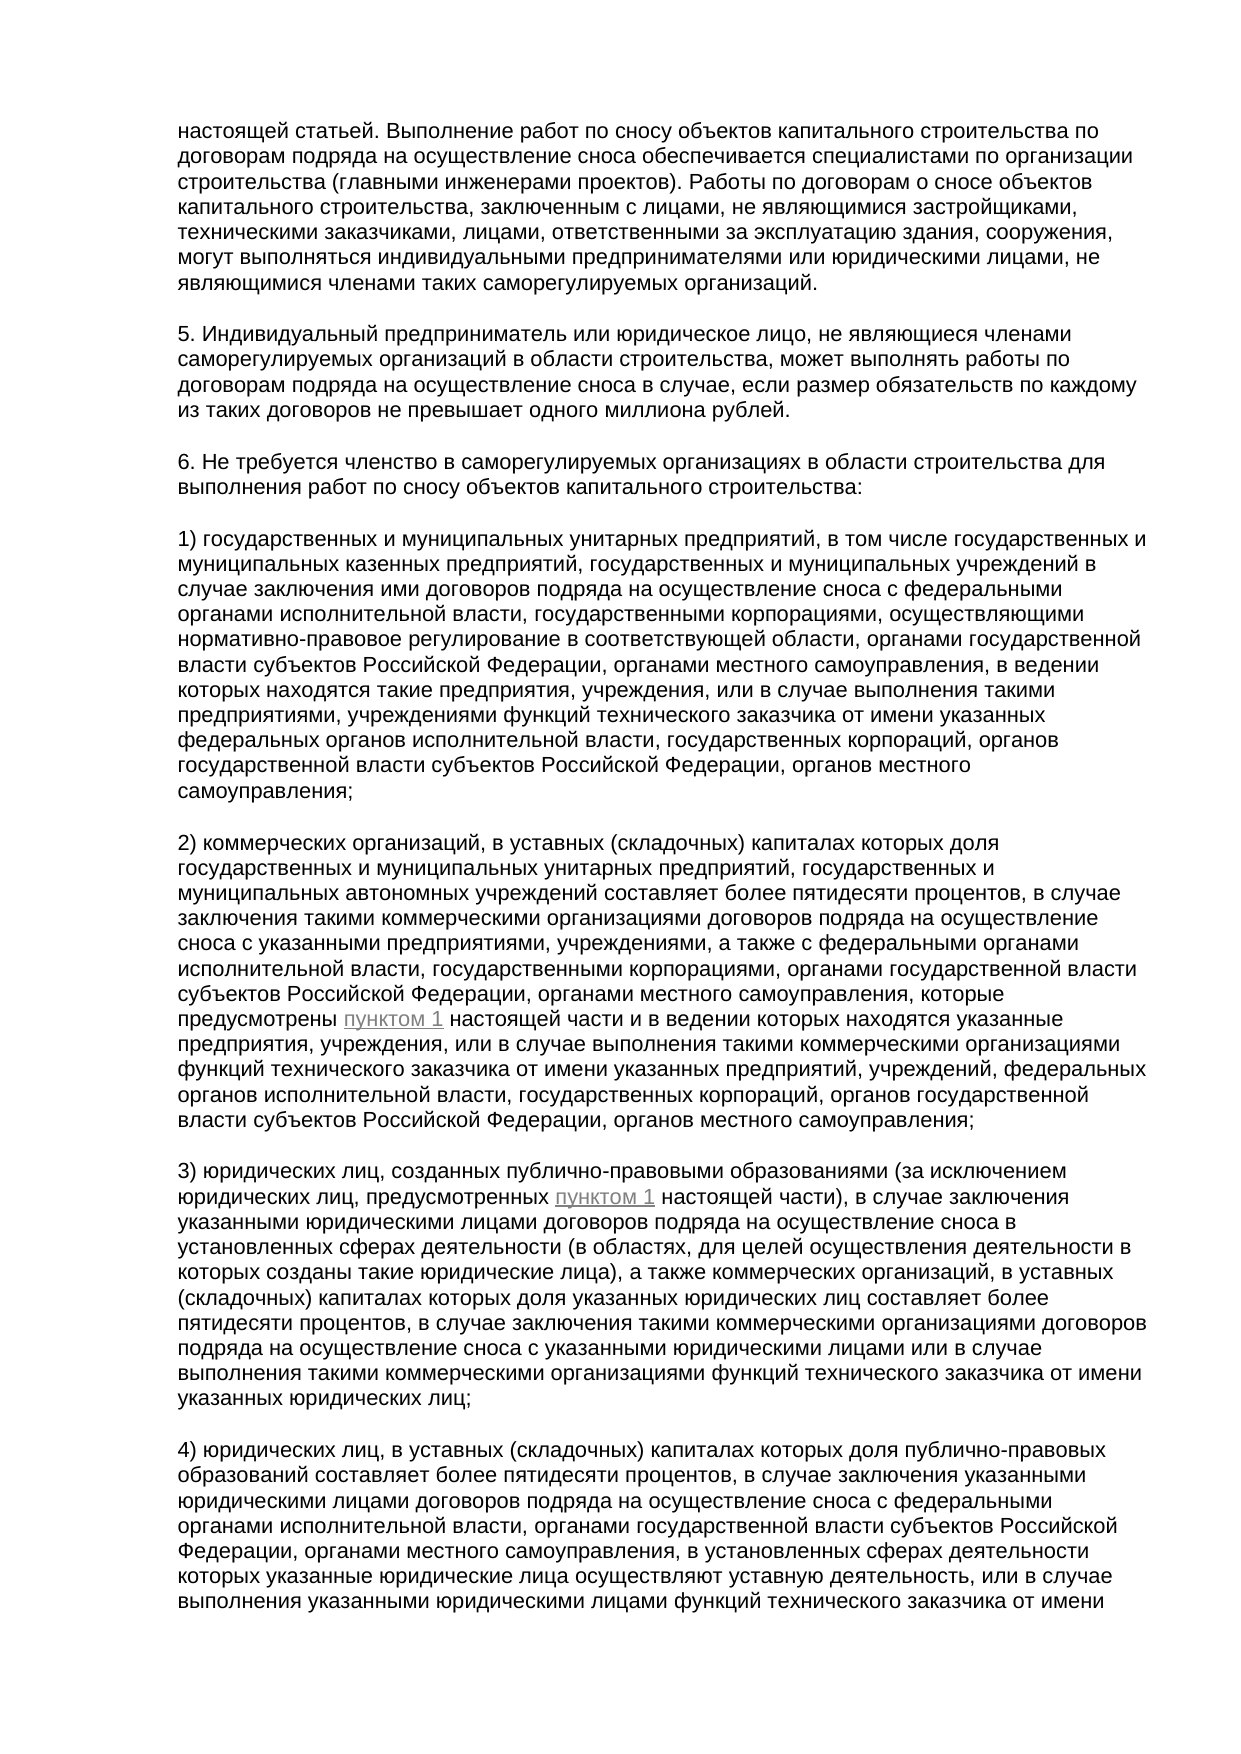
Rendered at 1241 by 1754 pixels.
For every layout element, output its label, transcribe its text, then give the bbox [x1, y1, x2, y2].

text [177, 1437, 1152, 1613]
text 2) коммерческих организаций, в уставных (складочных) капиталах которых доля государственных и муниципальных унитарных предприятий, государственных и муниципальных автономных учреждений составляет более пятидесяти процентов, в случае заключения такими коммерческими организациями договоров подряда на осуществление сноса с указанными предприятиями, учреждениями, а также с федеральными органами исполнительной власти, государственными корпорациями, органами государственной власти субъектов Российской Федерации, органами местного самоуправления, которые предусмотрены пунктом 1 настоящей части и в ведении которых находятся указанные предприятия, учреждения, или в случае выполнения такими коммерческими организациями функций технического заказчика от имени указанных предприятий, учреждений, федеральных органов исполнительной власти, государственных корпораций, органов государственной власти субъектов Российской Федерации, органов местного самоуправления; [177, 829, 1152, 1132]
text 6. Не требуется членство в саморегулируемых организациях в области строительства для выполнения работ по сносу объектов капитального строительства: [177, 448, 1152, 499]
text 1) государственных и муниципальных унитарных предприятий, в том числе государственных и муниципальных казенных предприятий, государственных и муниципальных учреждений в случае заключения ими договоров подряда на осуществление сноса с федеральными органами исполнительной власти, государственными корпорациями, осуществляющими нормативно-правовое регулирование в соответствующей области, органами государственной власти субъектов Российской Федерации, органами местного самоуправления, в ведении которых находятся такие предприятия, учреждения, или в случае выполнения такими предприятиями, учреждениями функций технического заказчика от имени указанных федеральных органов исполнительной власти, государственных корпораций, органов государственной власти субъектов Российской Федерации, органов местного самоуправления; [177, 526, 1152, 803]
text 5. Индивидуальный предприниматель или юридическое лицо, не являющиеся членами саморегулируемых организаций в области строительства, может выполнять работы по договорам подряда на осуществление сноса в случае, если размер обязательств по каждому из таких договоров не превышает одного миллиона рублей. [177, 321, 1152, 422]
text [177, 118, 1152, 294]
text 3) юридических лиц, созданных публично-правовыми образованиями (за исключением юридических лиц, предусмотренных пунктом 1 настоящей части), в случае заключения указанными юридическими лицами договоров подряда на осуществление сноса в установленных сферах деятельности (в областях, для целей осуществления деятельности в которых созданы такие юридические лица), а также коммерческих организаций, в уставных (складочных) капиталах которых доля указанных юридических лиц составляет более пятидесяти процентов, в случае заключения такими коммерческими организациями договоров подряда на осуществление сноса с указанными юридическими лицами или в случае выполнения такими коммерческими организациями функций технического заказчика от имени указанных юридических лиц; [177, 1158, 1152, 1411]
